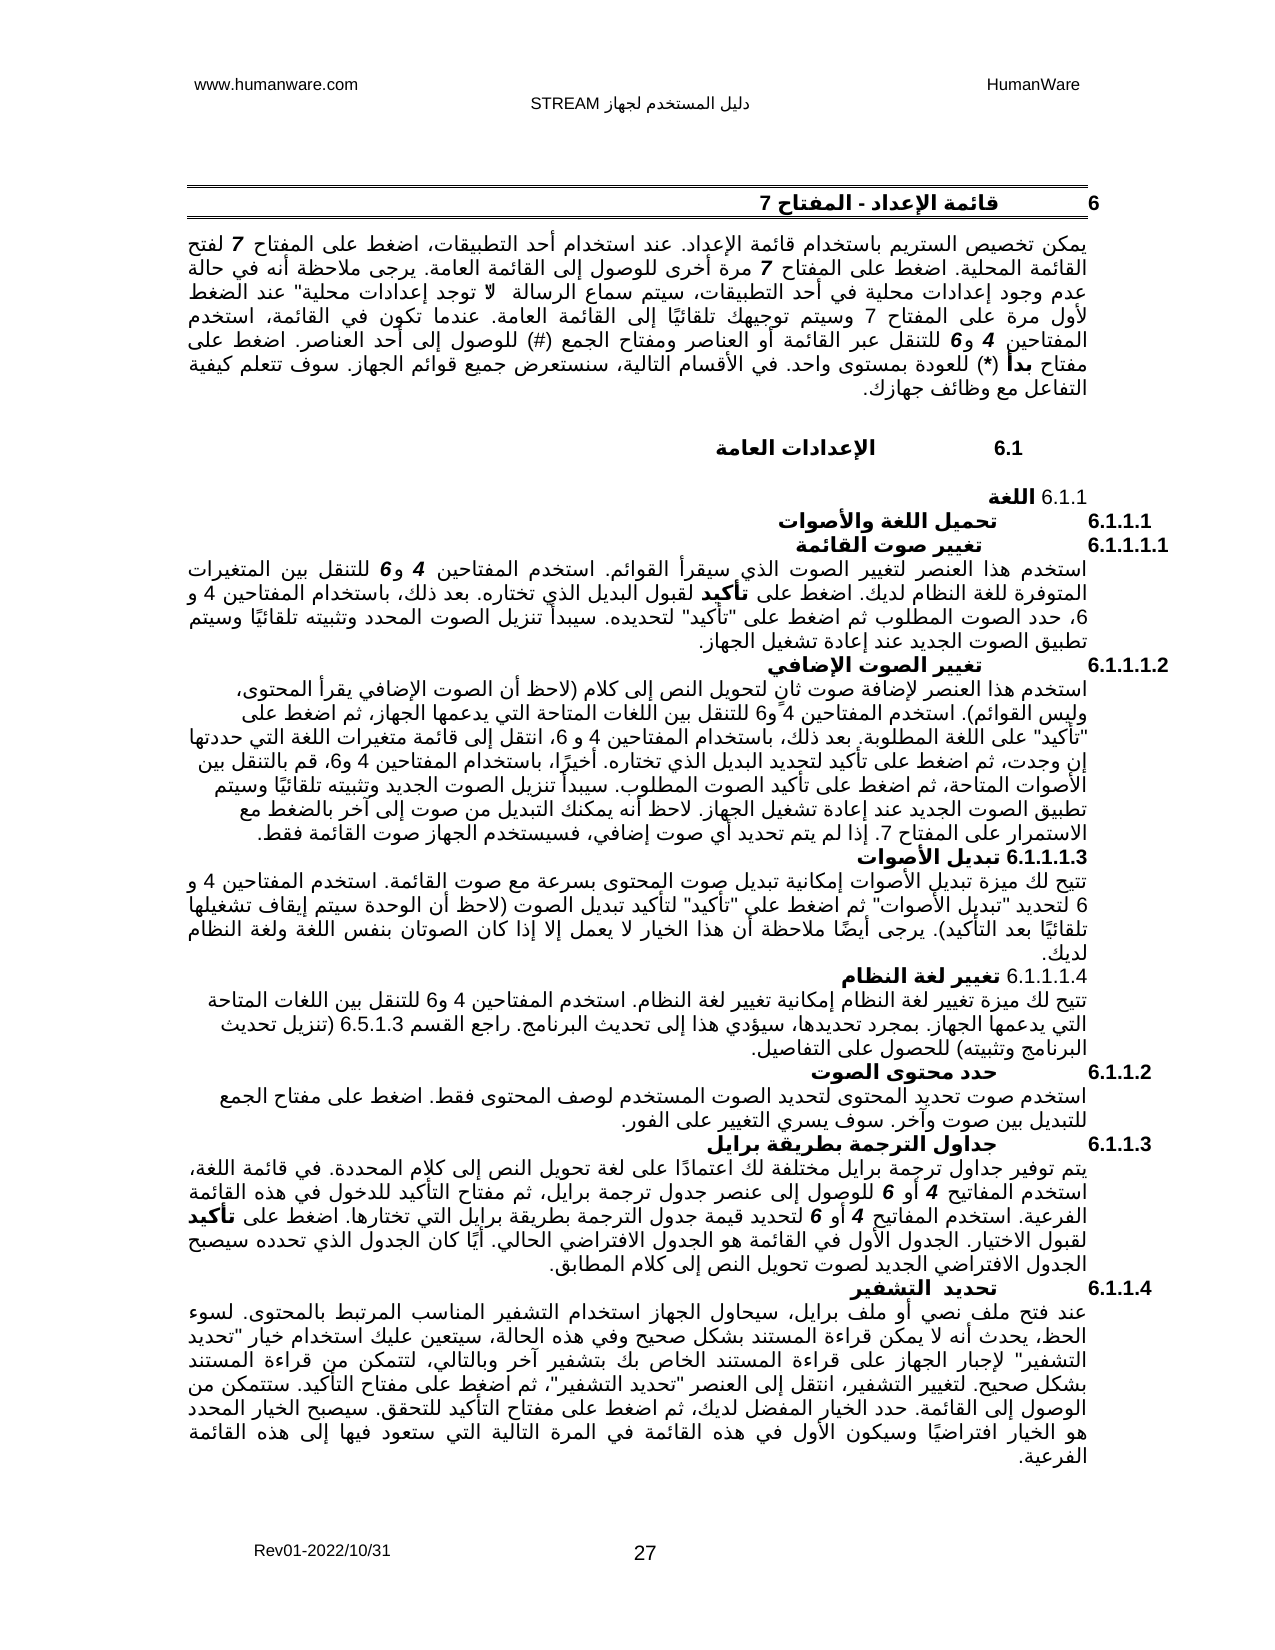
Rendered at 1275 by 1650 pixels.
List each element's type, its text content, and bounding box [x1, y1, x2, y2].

text يمكن تخصيص الستريم باستخدام قائمة الإعداد. عند استخدام أحد التطبيقات، اضغط على المفتاح 7 لفتح القائمة المحلية. اضغط على المفتاح 7 مرة أخرى للوصول إلى القائمة العامة. يرجى ملاحظة أنه في حالة عدم وجود إعدادات محلية في أحد التطبيقات، سيتم سماع الرسالة "لا توجد إعدادات محلية" عند الضغط لأول مرة على المفتاح 7 وسيتم توجيهك تلقائيًا إلى القائمة العامة. عندما تكون في القائمة، استخدم المفتاحين 4 و6 للتنقل عبر القائمة أو العناصر ومفتاح الجمع (#) للوصول إلى أحد العناصر. اضغط على مفتاح بدأ (*) للعودة بمستوى واحد. في الأقسام التالية، سنستعرض جميع قوائم الجهاز. سوف تتعلم كيفية التفاعل مع وظائف جهازك. [187, 232, 1088, 400]
subtitle قائمة الإعداد - المفتاح 7 [187, 188, 1088, 216]
subtitle 6.1.1.1.3 تبديل الأصوات [187, 844, 1088, 868]
subtitle 6.1.1.1.4 تغيير لغة النظام [187, 964, 1088, 988]
text تتيح لك ميزة تبديل الأصوات إمكانية تبديل صوت المحتوى بسرعة مع صوت القائمة. استخدم المفتاحين 4 و6 لتحديد "تبديل الأصوات" ثم اضغط على "تأكيد" لتأكيد تبديل الصوت (لاحظ أن الوحدة سيتم إيقاف تشغيلها تلقائيًا بعد التأكيد). يرجى أيضًا ملاحظة أن هذا الخيار لا يعمل إلا إذا كان الصوتان بنفس اللغة ولغة النظام لديك. [187, 868, 1088, 964]
text تتيح لك ميزة تغيير لغة النظام إمكانية تغيير لغة النظام. استخدم المفتاحين 4 و6 للتنقل بين اللغات المتاحة التي يدعمها الجهاز. بمجرد تحديدها، سيؤدي هذا إلى تحديث البرنامج. راجع القسم 6.5.1.3 (تنزيل تحديث البرنامج وتثبيته) للحصول على التفاصيل. [187, 988, 1088, 1060]
subtitle 6.1.1 اللغة [187, 485, 1088, 509]
subtitle جداول الترجمة بطريقة برايل [187, 1132, 1088, 1156]
text عند فتح ملف نصي أو ملف برايل، سيحاول الجهاز استخدام التشفير المناسب المرتبط بالمحتوى. لسوء الحظ، يحدث أنه لا يمكن قراءة المستند بشكل صحيح وفي هذه الحالة، سيتعين عليك استخدام خيار "تحديد التشفير" لإجبار الجهاز على قراءة المستند الخاص بك بتشفير آخر وبالتالي، لتتمكن من قراءة المستند بشكل صحيح. لتغيير التشفير، انتقل إلى العنصر "تحديد التشفير"، ثم اضغط على مفتاح التأكيد. ستتمكن من الوصول إلى القائمة. حدد الخيار المفضل لديك، ثم اضغط على مفتاح التأكيد للتحقق. سيصبح الخيار المحدد هو الخيار افتراضيًا وسيكون الأول في هذه القائمة في المرة التالية التي ستعود فيها إلى هذه القائمة الفرعية. [187, 1300, 1088, 1467]
text استخدم صوت تحديد المحتوى لتحديد الصوت المستخدم لوصف المحتوى فقط. اضغط على مفتاح الجمع للتبديل بين صوت وآخر. سوف يسري التغيير على الفور. [187, 1084, 1088, 1132]
subtitle الإعدادات العامة [187, 436, 994, 460]
subtitle حدد محتوى الصوت [187, 1060, 1088, 1084]
text يتم توفير جداول ترجمة برايل مختلفة لك اعتمادًا على لغة تحويل النص إلى كلام المحددة. في قائمة اللغة، استخدم المفاتيح 4 أو 6 للوصول إلى عنصر جدول ترجمة برايل، ثم مفتاح التأكيد للدخول في هذه القائمة الفرعية. استخدم المفاتيح 4 أو 6 لتحديد قيمة جدول الترجمة بطريقة برايل التي تختارها. اضغط على تأكيد لقبول الاختيار. الجدول الأول في القائمة هو الجدول الافتراضي الحالي. أيًا كان الجدول الذي تحدده سيصبح الجدول الافتراضي الجديد لصوت تحويل النص إلى كلام المطابق. [187, 1156, 1088, 1276]
text استخدم هذا العنصر لتغيير الصوت الذي سيقرأ القوائم. استخدم المفتاحين 4 و6 للتنقل بين المتغيرات المتوفرة للغة النظام لديك. اضغط على تأكيد لقبول البديل الذي تختاره. بعد ذلك، باستخدام المفتاحين 4 و6، حدد الصوت المطلوب ثم اضغط على "تأكيد" لتحديده. سيبدأ تنزيل الصوت المحدد وتثبيته تلقائيًا وسيتم تطبيق الصوت الجديد عند إعادة تشغيل الجهاز. [187, 557, 1088, 653]
subtitle تحميل اللغة والأصوات [187, 509, 1088, 533]
subtitle تغيير صوت القائمة [187, 533, 1088, 557]
text استخدم هذا العنصر لإضافة صوت ثانٍ لتحويل النص إلى كلام (لاحظ أن الصوت الإضافي يقرأ المحتوى، وليس القوائم). استخدم المفتاحين 4 و6 للتنقل بين اللغات المتاحة التي يدعمها الجهاز، ثم اضغط على "تأكيد" على اللغة المطلوبة. بعد ذلك، باستخدام المفتاحين 4 و 6، انتقل إلى قائمة متغيرات اللغة التي حددتها إن وجدت، ثم اضغط على تأكيد لتحديد البديل الذي تختاره. أخيرًا، باستخدام المفتاحين 4 و6، قم بالتنقل بين الأصوات المتاحة، ثم اضغط على تأكيد الصوت المطلوب. سيبدأ تنزيل الصوت الجديد وتثبيته تلقائيًا وسيتم تطبيق الصوت الجديد عند إعادة تشغيل الجهاز. لاحظ أنه يمكنك التبديل من صوت إلى آخر بالضغط مع الاستمرار على المفتاح 7. إذا لم يتم تحديد أي صوت إضافي، فسيستخدم الجهاز صوت القائمة فقط. [187, 677, 1088, 844]
subtitle تحديد التشفير [187, 1276, 1088, 1300]
subtitle تغيير الصوت الإضافي [187, 653, 1088, 677]
